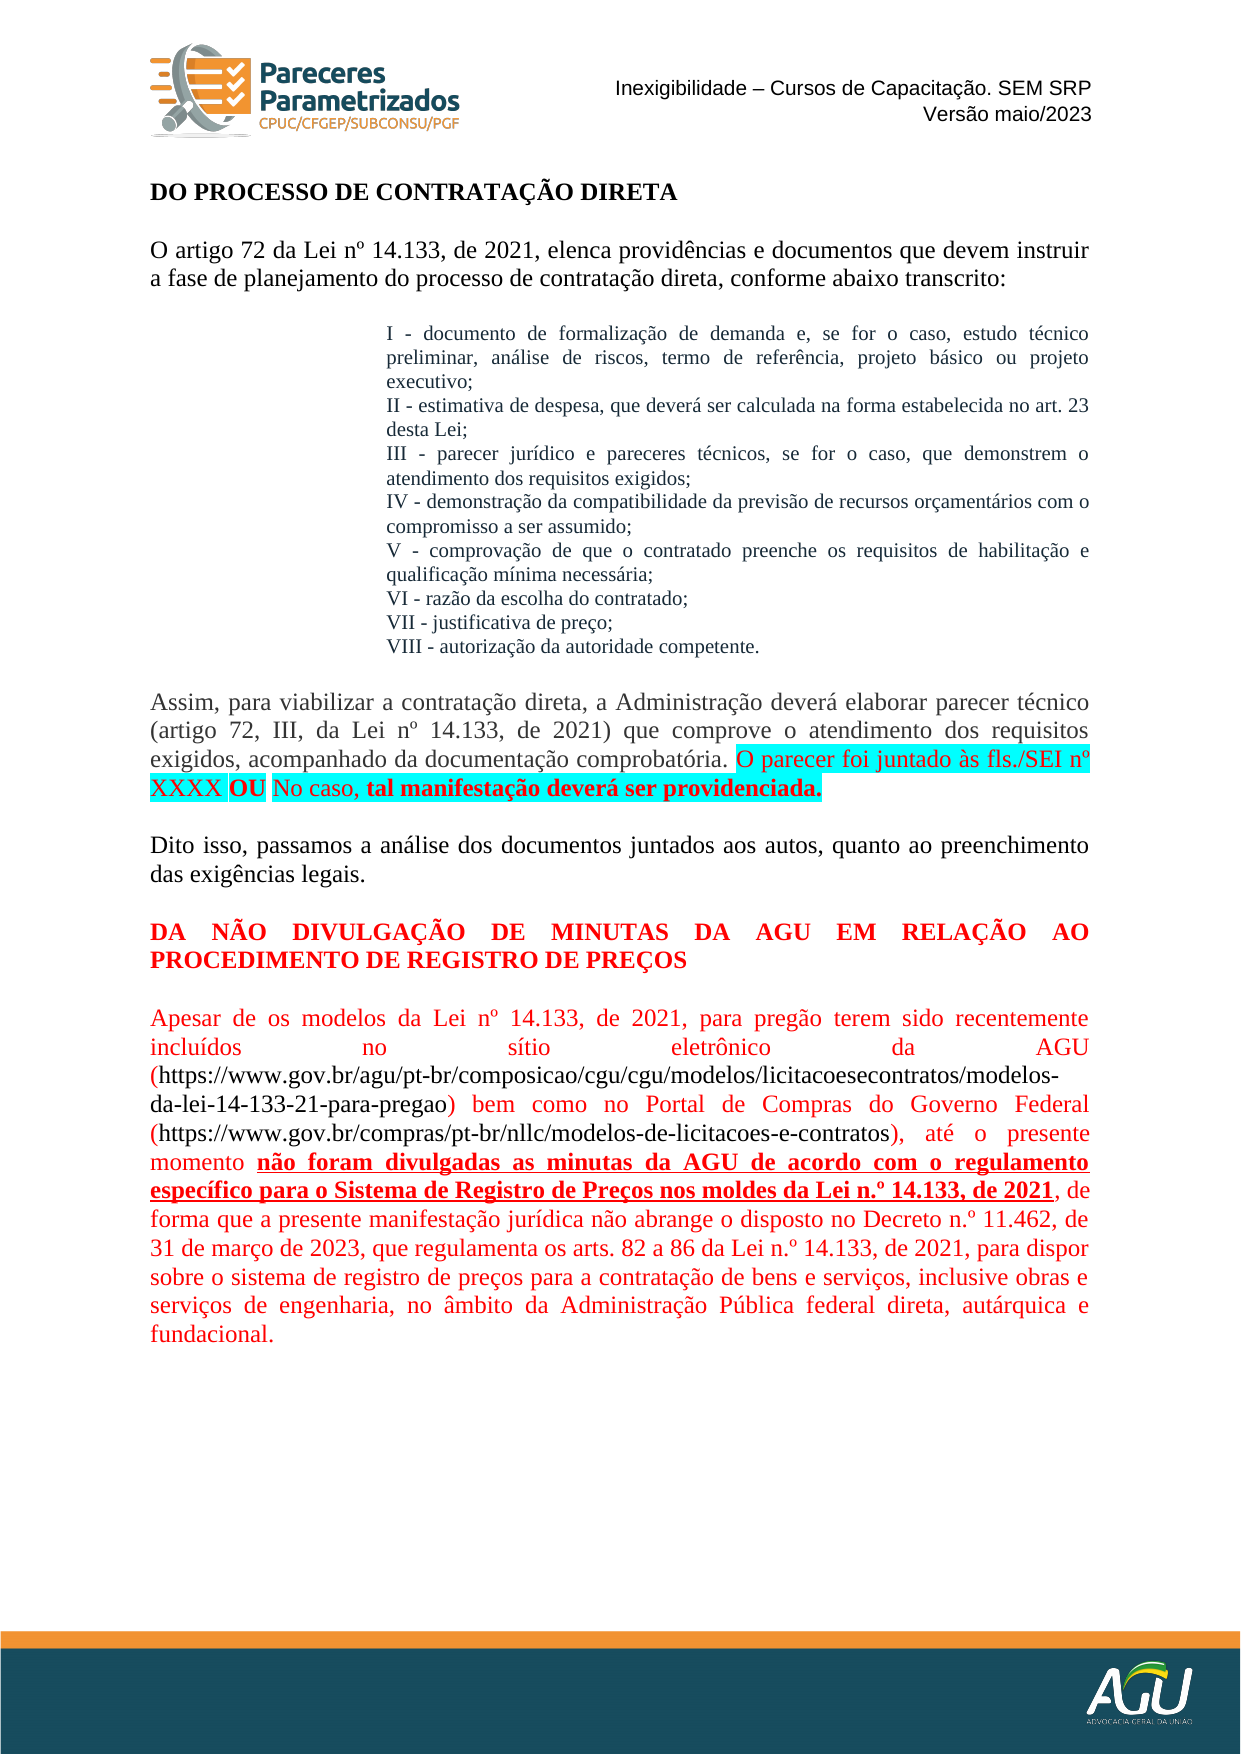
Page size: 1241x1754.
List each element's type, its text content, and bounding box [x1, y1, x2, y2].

text IV - demonstração da compatibilidade da previsão de recursos orçamentários com o compromisso a ser assumido; [386, 489, 1090, 538]
text DA NÃO DIVULGAÇÃO DE MINUTAS DA AGU EM RELAÇÃO AO PROCEDIMENTO DE REGISTRO DE PREÇOS [150, 888, 1090, 974]
text VII - justificativa de preço; [386, 610, 1090, 634]
text DO PROCESSO DE CONTRATAÇÃO DIRETA [150, 177, 1090, 206]
text O artigo 72 da Lei nº 14.133, de 2021, elenca providências e documentos que devem instruir a fase de planejamento do processo de contratação direta, conforme abaixo transcrito: [150, 235, 1090, 292]
text V - comprovação de que o contratado preenche os requisitos de habilitação e qualificação mínima necessária; [386, 538, 1090, 586]
picture [0, 1631, 1241, 1754]
picture [148, 36, 471, 152]
text Apesar de os modelos da Lei nº 14.133, de 2021, para pregão terem sido recentemente incluídos no sítio eletrônico da AGU (https://www.gov.br/agu/pt-br/composicao/cgu/cgu/modelos/licitacoesecontratos/modelos-da-lei-14-133-21-para-pregao) bem como no Portal de Compras do Governo Federal (https://www.gov.br/compras/pt-br/nllc/modelos-de-licitacoes-e-contratos), até o presente momento não foram divulgadas as minutas da AGU de acordo com o regulamento específico para o Sistema de Registro de Preços nos moldes da Lei n.º 14.133, de 2021, de forma que a presente manifestação jurídica não abrange o disposto no Decreto n.º 11.462, de 31 de março de 2023, que regulamenta os arts. 82 a 86 da Lei n.º 14.133, de 2021, para dispor sobre o sistema de registro de preços para a contratação de bens e serviços, inclusive obras e serviços de engenharia, no âmbito da Administração Pública federal direta, autárquica e fundacional. [150, 1003, 1090, 1348]
text II - estimativa de despesa, que deverá ser calculada na forma estabelecida no art. 23 desta Lei; [386, 393, 1090, 441]
text III - parecer jurídico e pareceres técnicos, se for o caso, que demonstrem o atendimento dos requisitos exigidos; [386, 441, 1090, 489]
text VIII - autorização da autoridade competente. [386, 634, 1090, 658]
text Assim, para viabilizar a contratação direta, a Administração deverá elaborar parecer técnico (artigo 72, III, da Lei nº 14.133, de 2021) que comprove o atendimento dos requisitos exigidos, acompanhado da documentação comprobatória. O parecer foi juntado às fls./SEI nº XXXX OU No caso, tal manifestação deverá ser providenciada. [150, 687, 1090, 802]
text I - documento de formalização de demanda e, se for o caso, estudo técnico preliminar, análise de riscos, termo de referência, projeto básico ou projeto executivo; [386, 321, 1090, 393]
text VI - razão da escolha do contratado; [386, 586, 1090, 610]
text Dito isso, passamos a análise dos documentos juntados aos autos, quanto ao preenchimento das exigências legais. [150, 830, 1090, 888]
